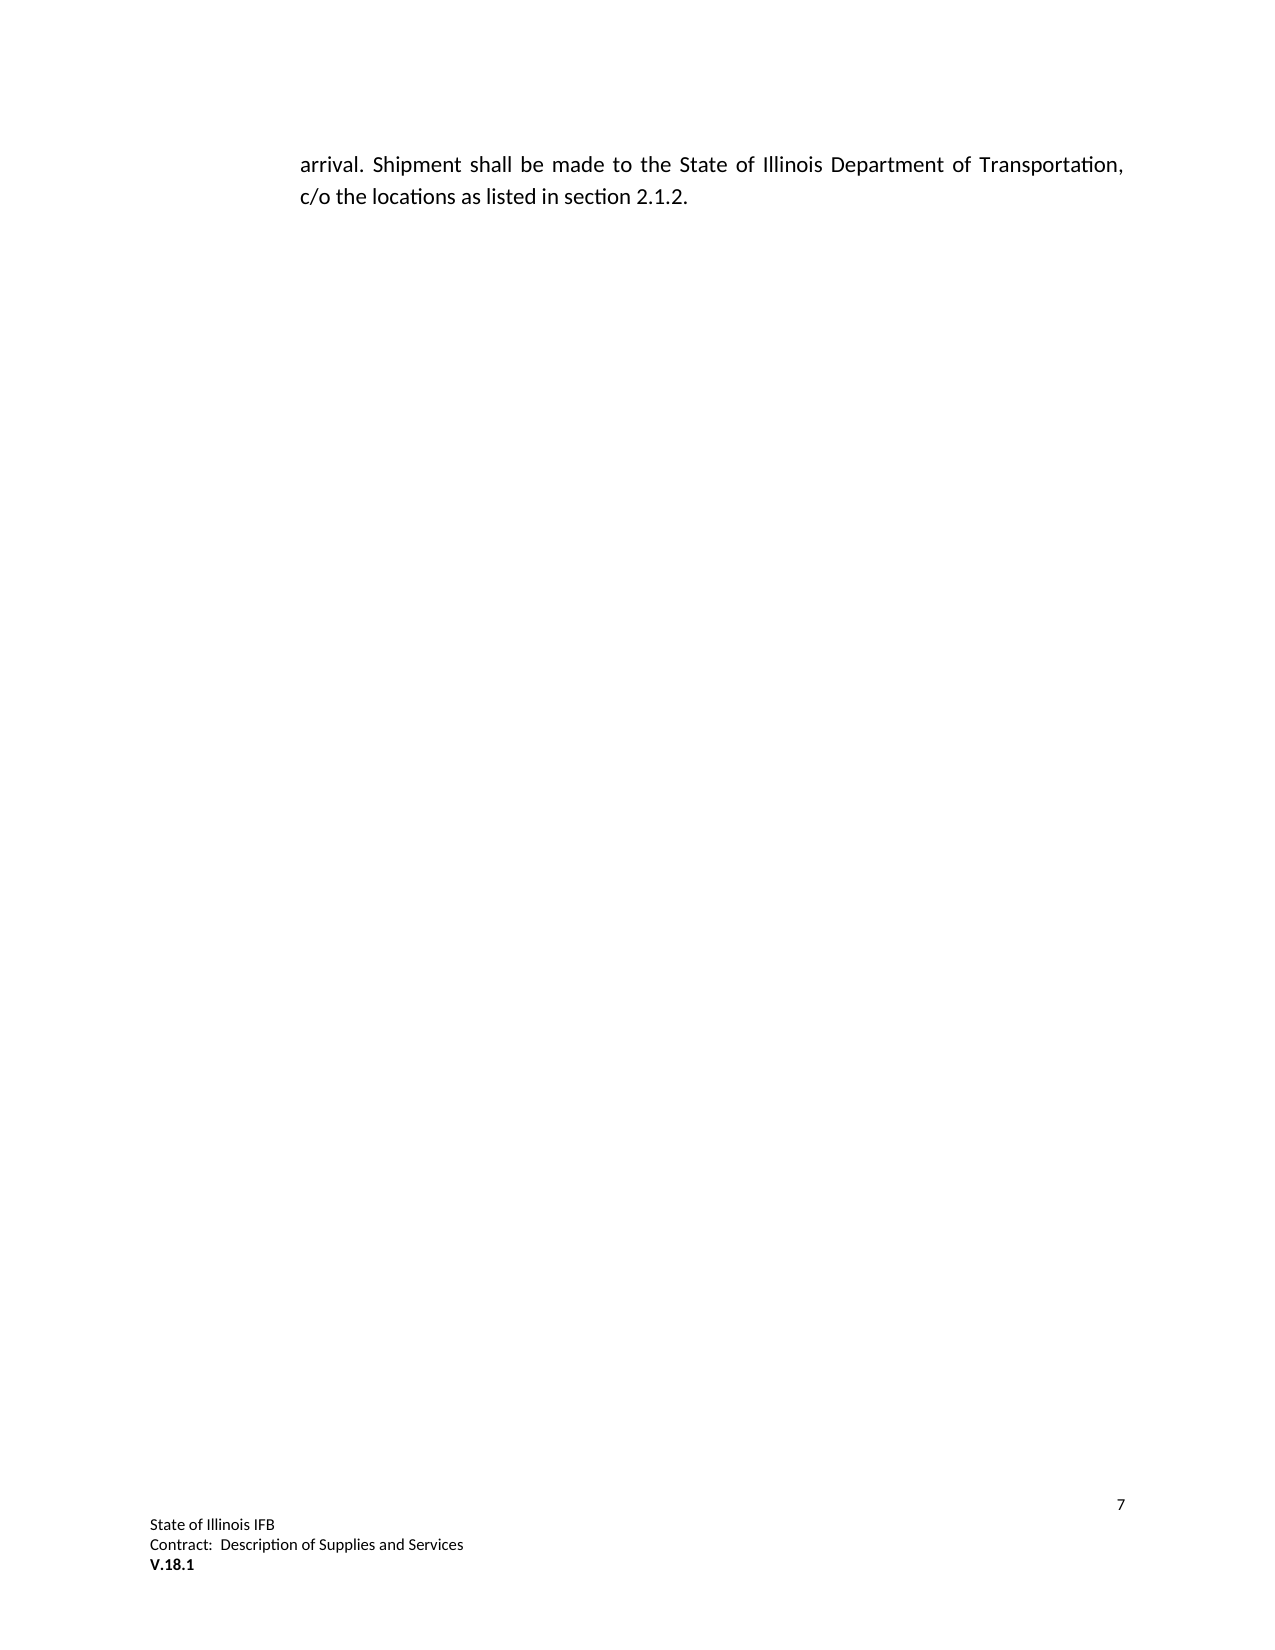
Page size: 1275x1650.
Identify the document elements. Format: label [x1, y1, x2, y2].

list [225, 150, 1125, 210]
